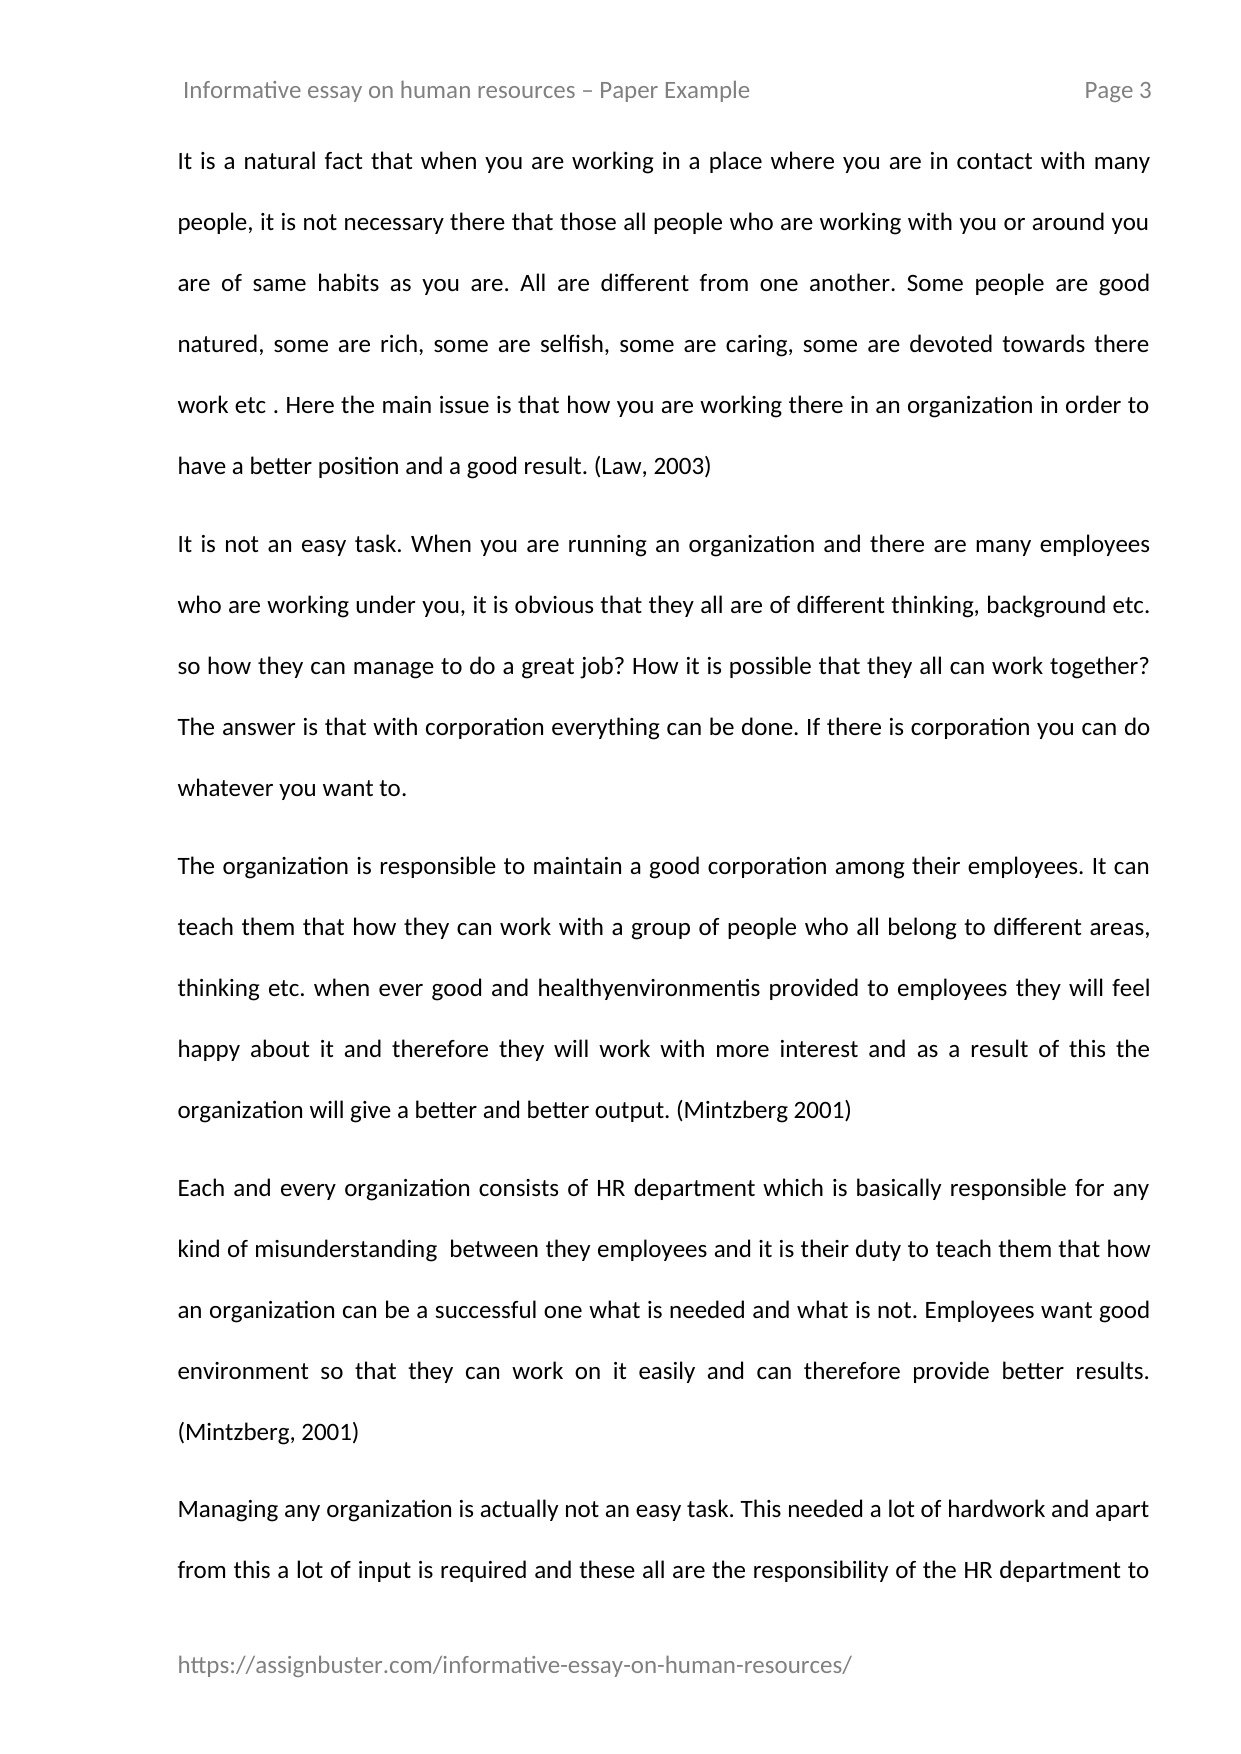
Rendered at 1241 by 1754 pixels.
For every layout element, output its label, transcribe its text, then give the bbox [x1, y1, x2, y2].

text It is a natural fact that when you are working in a place where you are in contact with many people, it is not necessary there that those all people who are working with you or around you are of same habits as you are. All are different from one another. Some people are good natured, some are rich, some are selfish, some are caring, some are devoted towards there work etc . Here the main issue is that how you are working there in an organization in order to have a better position and a good result. (Law, 2003) [177, 145, 1152, 481]
text Each and every organization consists of HR department which is basically responsible for any kind of misunderstanding between they employees and it is their duty to teach them that how an organization can be a successful one what is needed and what is not. Employees want good environment so that they can work on it easily and can therefore provide better results. (Mintzberg, 2001) [177, 1172, 1152, 1446]
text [177, 1493, 1152, 1585]
text The organization is responsible to maintain a good corporation among their employees. It can teach them that how they can work with a group of people who all belong to different areas, thinking etc. when ever good and healthyenvironmentis provided to employees they will feel happy about it and therefore they will work with more interest and as a result of this the organization will give a better and better output. (Mintzberg 2001) [177, 850, 1152, 1124]
text It is not an easy task. When you are running an organization and there are many employees who are working under you, it is obvious that they all are of different thinking, background etc. so how they can manage to do a great job? How it is possible that they all can work together? The answer is that with corporation everything can be done. If there is corporation you can do whatever you want to. [177, 528, 1152, 803]
